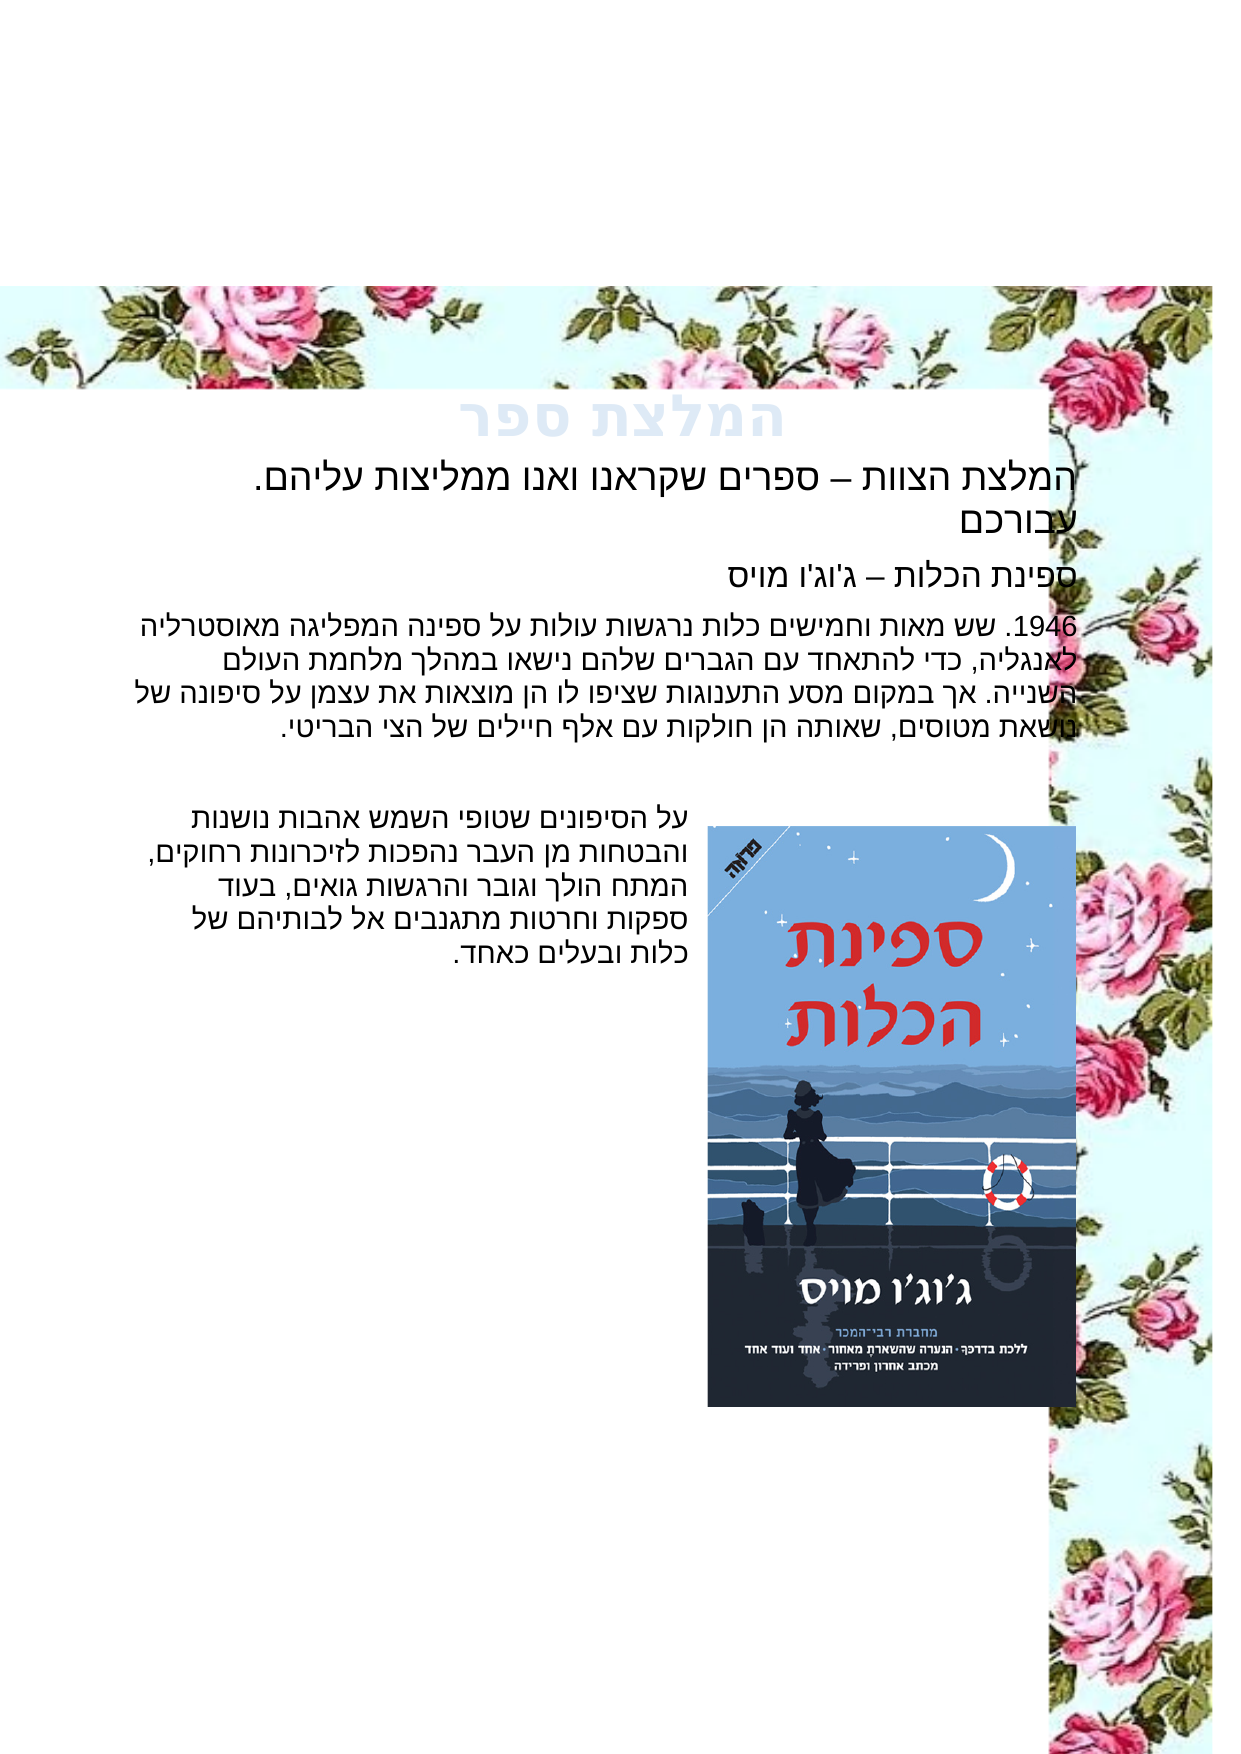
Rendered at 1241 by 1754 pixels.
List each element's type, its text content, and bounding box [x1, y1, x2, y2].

picture [0, 286, 1213, 1754]
text 1946. שש מאות וחמישים כלות נרגשות עולות על ספינה המפליגה מאוסטרליה לאנגליה, כדי להתאחד עם הגברים שלהם נישאו במהלך מלחמת העולם השנייה. אך במקום מסע התענוגות שציפו לו הן מוצאות את עצמן על סיפונה של נושאת מטוסים, שאותה הן חולקות עם אלף חיילים של הצי הבריטי. [131, 609, 1078, 743]
text ספינת הכלות – ג'וג'ו מויס [131, 556, 1078, 594]
text על הסיפונים שטופי השמש אהבות נושנות והבטחות מן העבר נהפכות לזיכרונות רחוקים, המתח הולך וגובר והרגשות גואים, בעוד ספקות וחרטות מתגנבים אל לבותיהם של כלות ובעלים כאחד. [131, 802, 1078, 969]
text המלצת הצוות – ספרים שקראנו ואנו ממליצות עליהם. עבורכם [131, 455, 1078, 541]
